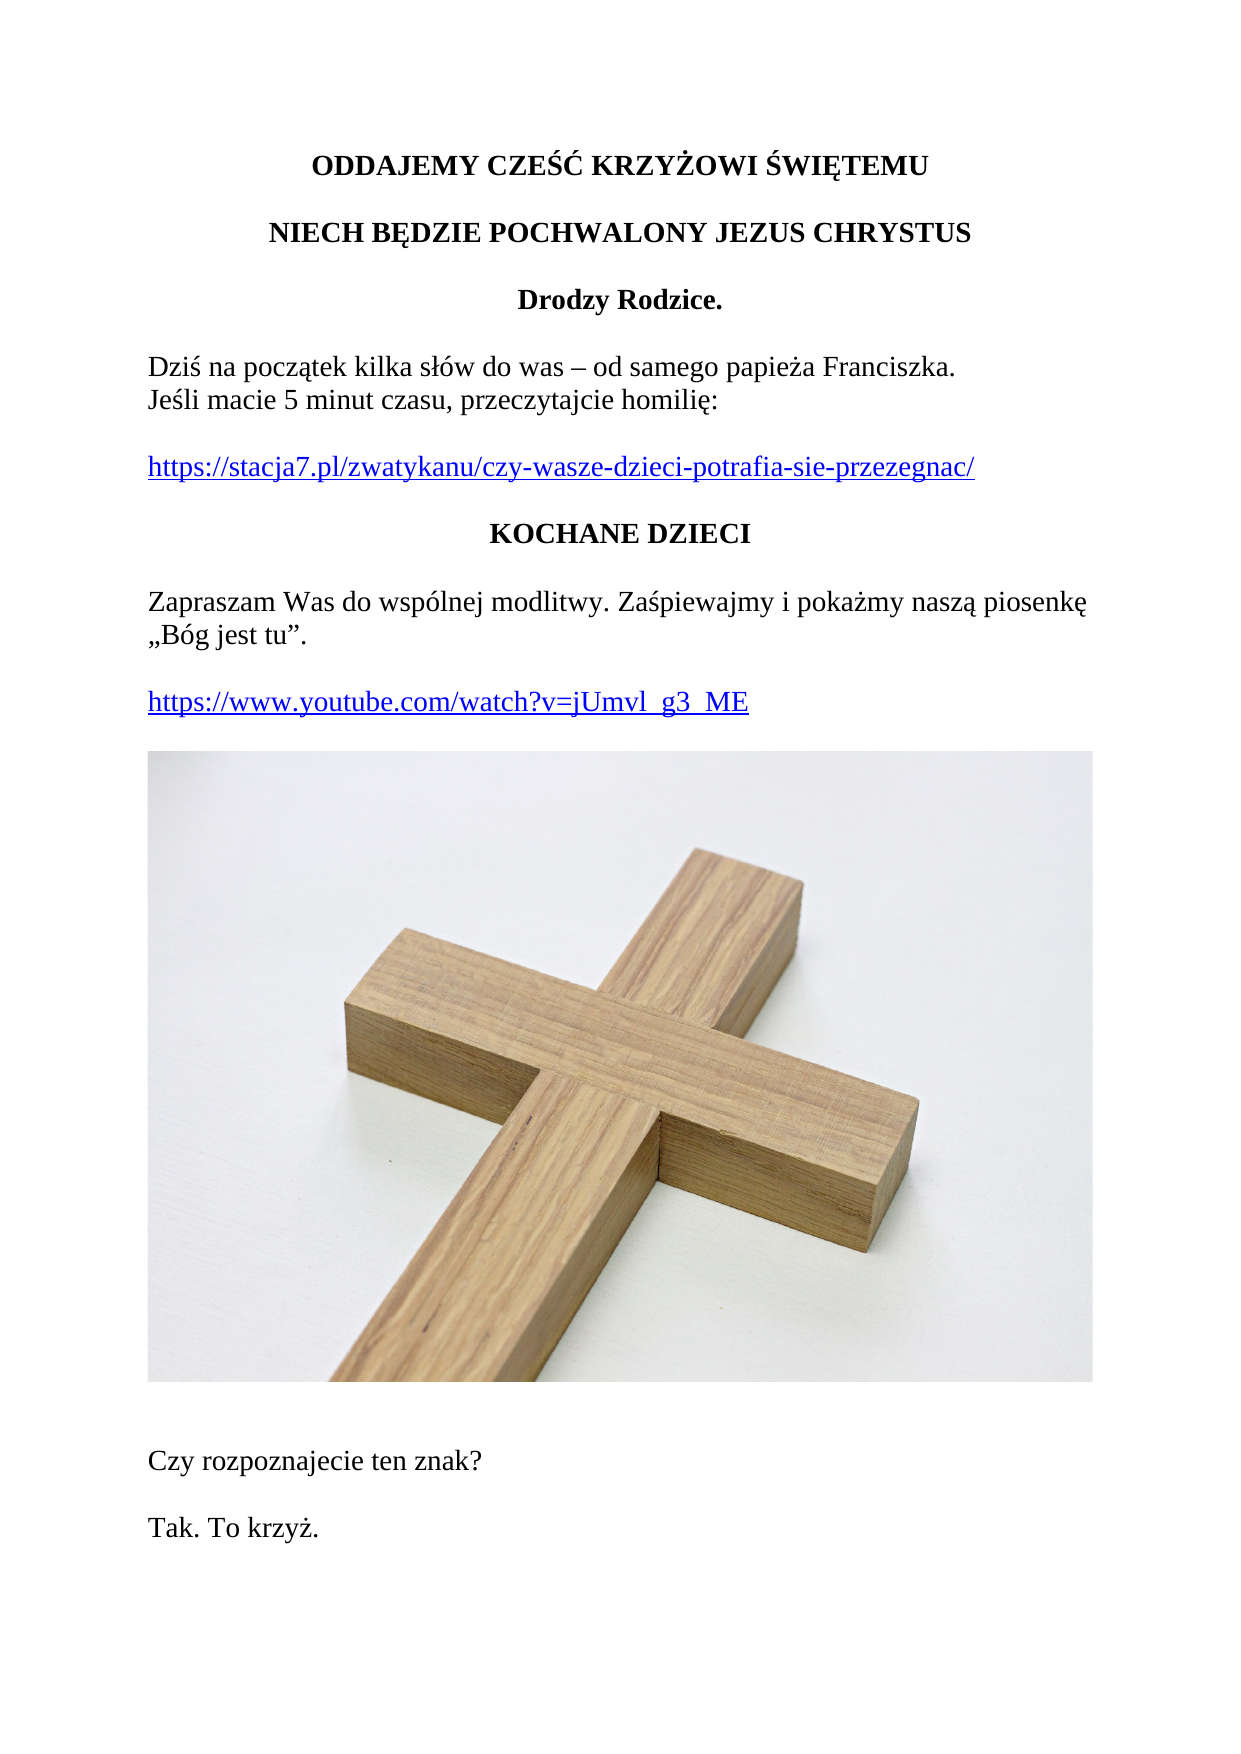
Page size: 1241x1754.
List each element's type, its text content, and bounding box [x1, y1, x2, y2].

text NIECH BĘDZIE POCHWALONY JEZUS CHRYSTUS [148, 215, 1093, 248]
text Dziś na początek kilka słów do was – od samego papieża Franciszka. [148, 349, 1093, 382]
text https://stacja7.pl/zwatykanu/czy-wasze-dzieci-potrafia-sie-przezegnac/ [148, 449, 1093, 483]
text Zapraszam Was do wspólnej modlitwy. Zaśpiewajmy i pokażmy naszą piosenkę „Bóg jest tu”. [148, 584, 1093, 651]
text Drodzy Rodzice. [148, 282, 1093, 315]
text https://www.youtube.com/watch?v=jUmvl_g3_ME [148, 684, 1093, 718]
text Czy rozpoznajecie ten znak? [148, 1443, 1093, 1476]
text KOCHANE DZIECI [148, 517, 1093, 550]
picture [147, 751, 1093, 1382]
text ODDAJEMY CZEŚĆ KRZYŻOWI ŚWIĘTEMU [148, 148, 1093, 181]
text Jeśli macie 5 minut czasu, przeczytajcie homilię: [148, 382, 1093, 416]
text Tak. To krzyż. [148, 1510, 1093, 1543]
